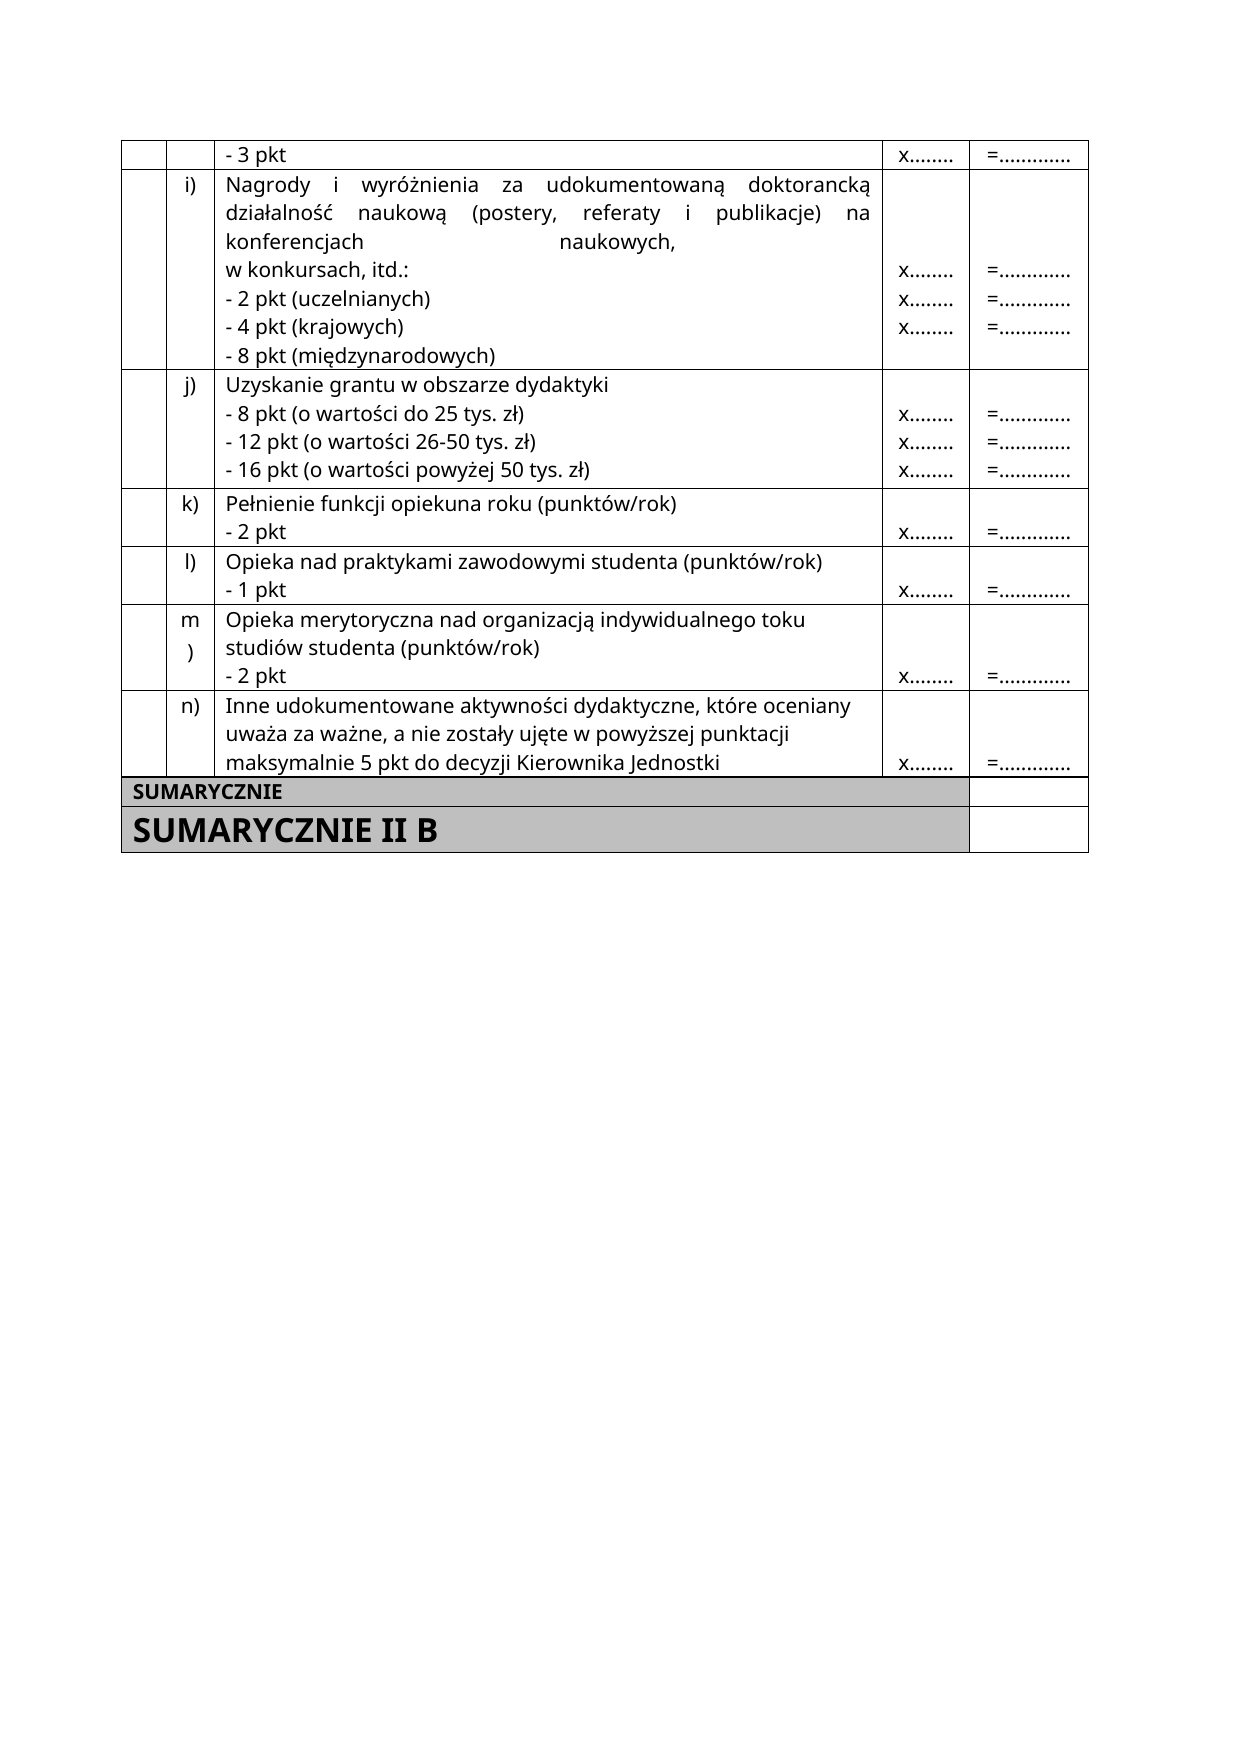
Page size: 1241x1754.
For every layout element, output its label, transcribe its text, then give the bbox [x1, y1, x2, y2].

table_cell [122, 605, 166, 690]
table_cell Opieka nad praktykami zawodowymi studenta (punktów/rok) - 1 pkt [215, 547, 882, 604]
table_cell h) [167, 141, 214, 169]
table_cell =............. [970, 691, 1088, 776]
table_cell SUMARYCZNIE [122, 778, 969, 806]
table_cell l) [167, 547, 214, 604]
table_cell x........ [883, 489, 969, 546]
table_cell x........ [883, 691, 969, 776]
table_cell [122, 691, 166, 776]
table_cell x........ [883, 141, 969, 169]
table_cell =............. [970, 489, 1088, 546]
table_cell n) [167, 691, 214, 776]
table_cell k) [167, 489, 214, 546]
table_cell =............. =............. =............. [970, 170, 1088, 369]
table_cell [970, 778, 1088, 806]
table_cell x........ x........ x........ [883, 370, 969, 488]
table_cell [122, 370, 166, 488]
table_cell j) [167, 370, 214, 488]
table_cell =............. [970, 605, 1088, 690]
table_cell Inne udokumentowane aktywności dydaktyczne, które oceniany uważa za ważne, a nie zostały ujęte w powyższej punktacji maksymalnie 5 pkt do decyzji Kierownika Jednostki [215, 691, 882, 776]
table_cell m) [167, 605, 214, 690]
table_cell Nagrody i wyróżnienia za udokumentowaną doktorancką działalność naukową (postery, referaty i publikacje) na konferencjach naukowych, w konkursach, itd.: - 2 pkt (uczelnianych) - 4 pkt (krajowych) - 8 pkt (międzynarodowych) [215, 170, 882, 369]
table_cell [122, 170, 166, 369]
table_cell [970, 807, 1088, 852]
table_cell =............. =............. =............. [970, 370, 1088, 488]
table_cell Uzyskanie grantu w obszarze dydaktyki - 8 pkt (o wartości do 25 tys. zł) - 12 pkt (o wartości 26-50 tys. zł) - 16 pkt (o wartości powyżej 50 tys. zł) [215, 370, 882, 488]
table_cell [122, 141, 166, 169]
table_cell x........ [883, 547, 969, 604]
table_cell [215, 141, 882, 169]
table_cell [122, 489, 166, 546]
table_cell =............. [970, 141, 1088, 169]
table_cell [122, 547, 166, 604]
table_cell SUMARYCZNIE II B [122, 807, 969, 852]
table_cell =............. [970, 547, 1088, 604]
table_cell i) [167, 170, 214, 369]
table_cell x........ x........ x........ [883, 170, 969, 369]
table_cell Opieka merytoryczna nad organizacją indywidualnego toku studiów studenta (punktów/rok) - 2 pkt [215, 605, 882, 690]
table_cell x........ [883, 605, 969, 690]
table_cell Pełnienie funkcji opiekuna roku (punktów/rok) - 2 pkt [215, 489, 882, 546]
